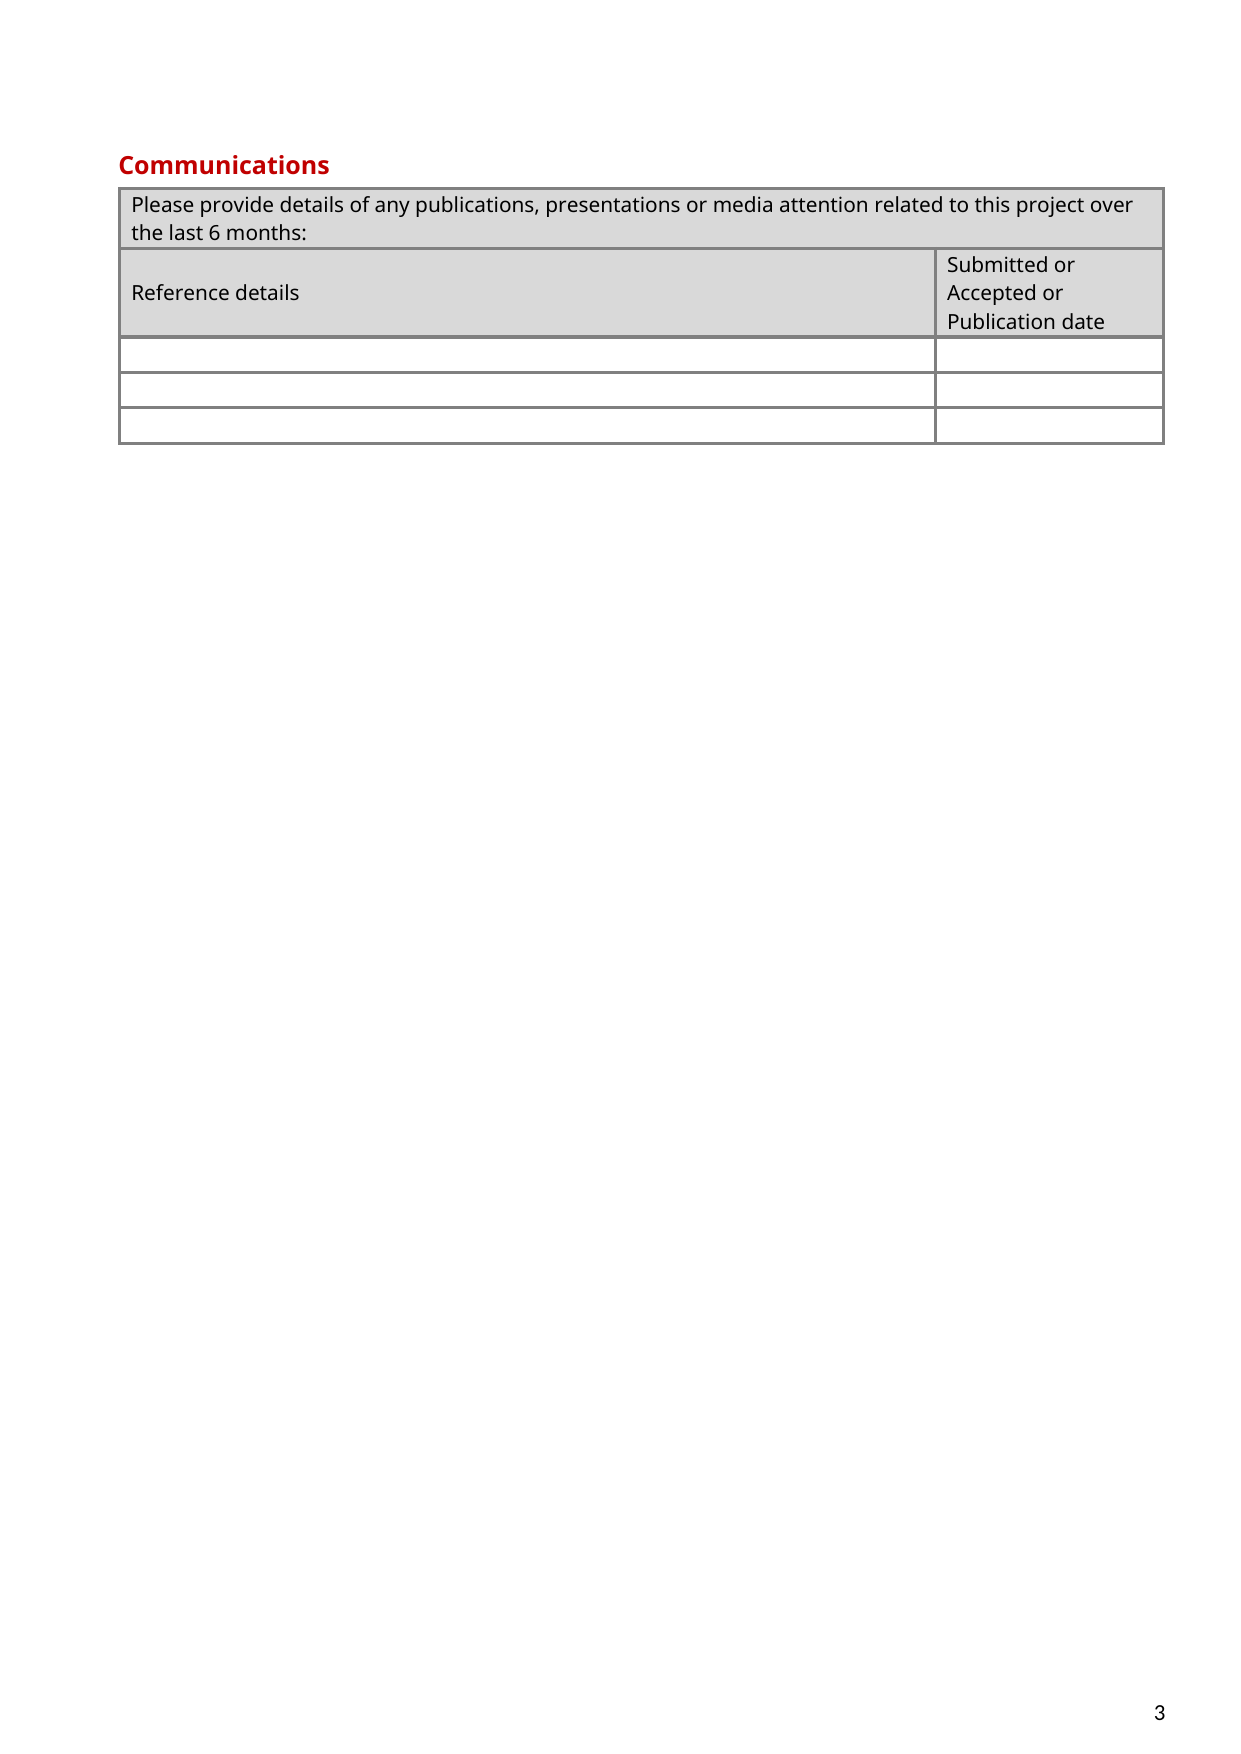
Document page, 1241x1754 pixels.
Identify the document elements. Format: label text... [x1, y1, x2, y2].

subtitle Communications [118, 148, 1165, 182]
table_cell [121, 409, 934, 442]
table_cell [121, 374, 934, 406]
table_cell [937, 409, 1162, 442]
table_header Please provide details of any publications, presentations or media attention related to this project over the last 6 months: [121, 190, 1162, 247]
table_cell Reference details [121, 250, 934, 335]
table_cell Submitted or Accepted or Publication date [937, 250, 1162, 335]
table_cell [121, 339, 934, 371]
table_cell [937, 339, 1162, 371]
table_cell [937, 374, 1162, 406]
